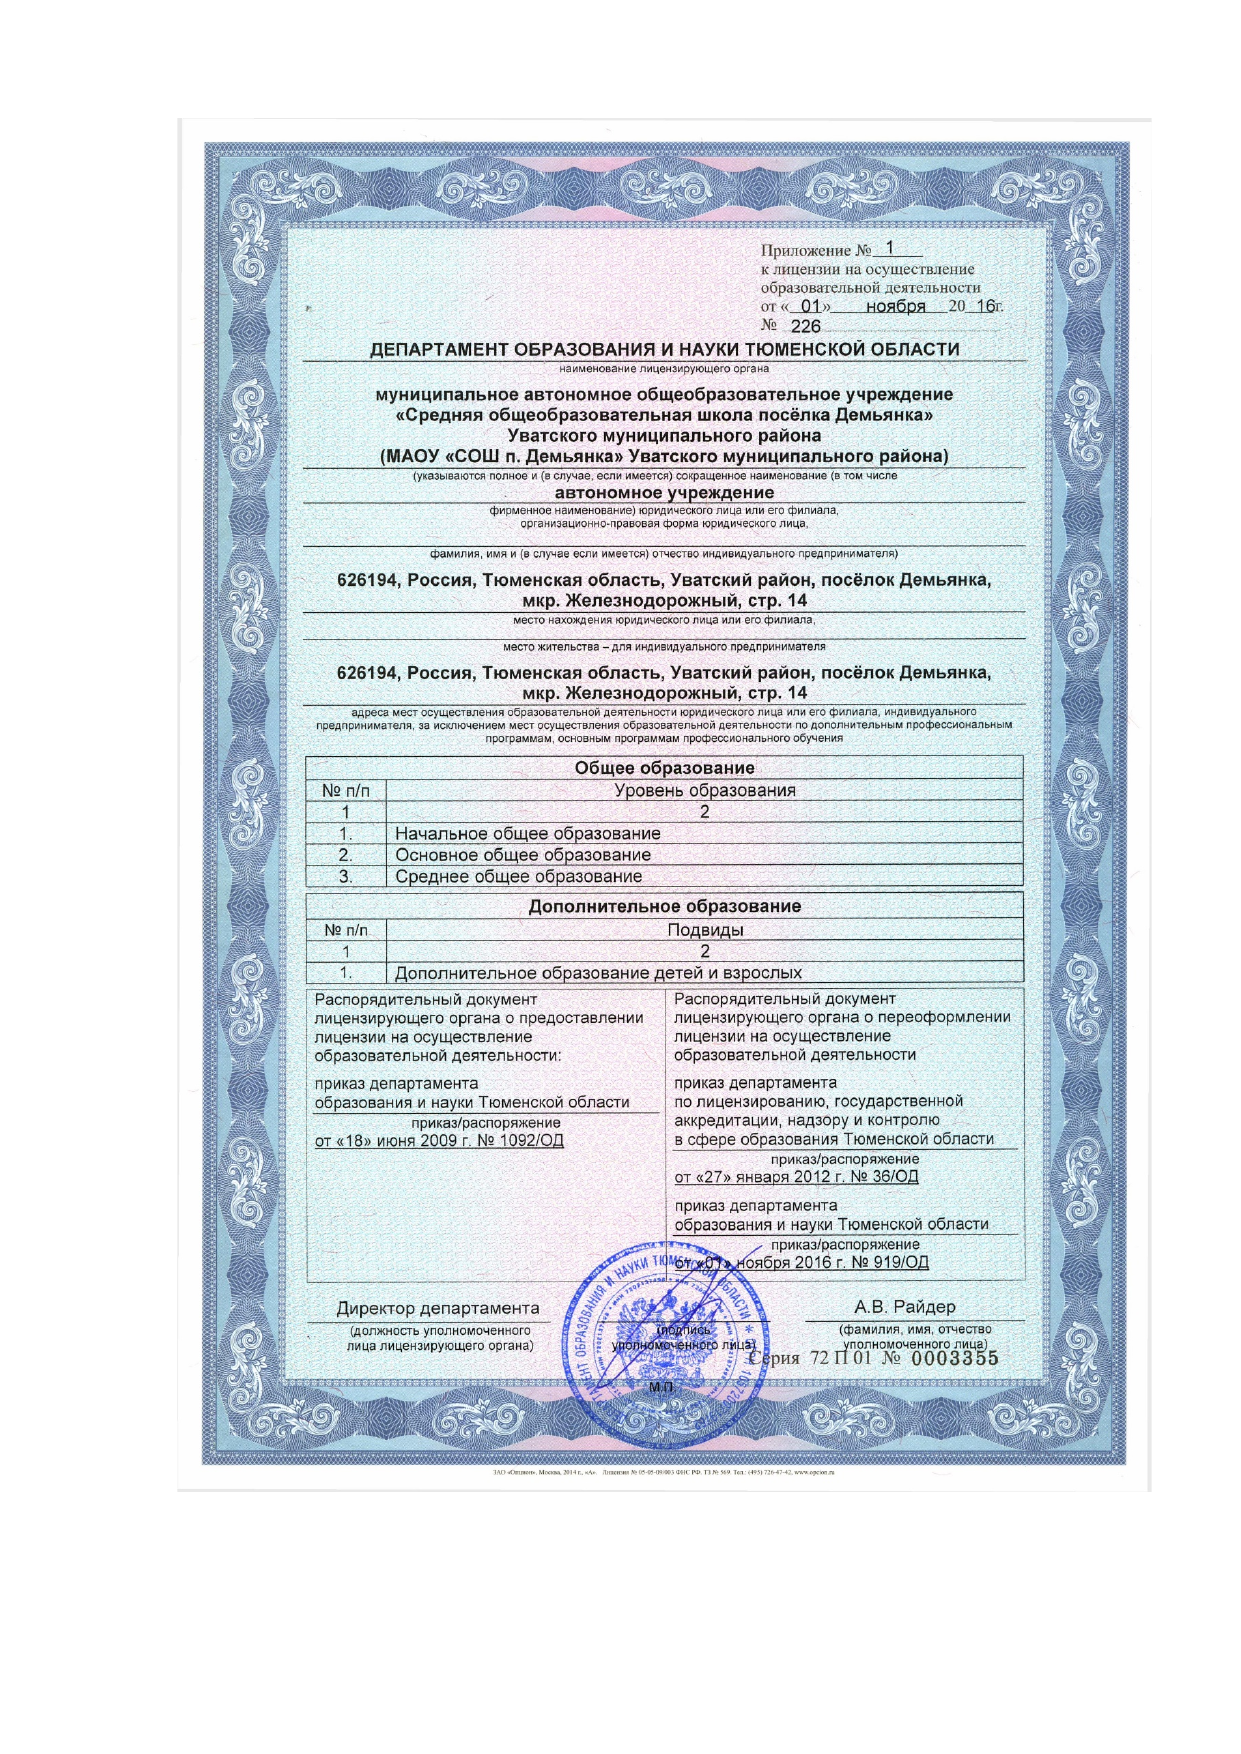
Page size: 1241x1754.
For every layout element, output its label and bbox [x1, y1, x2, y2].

picture [177, 118, 1152, 1492]
